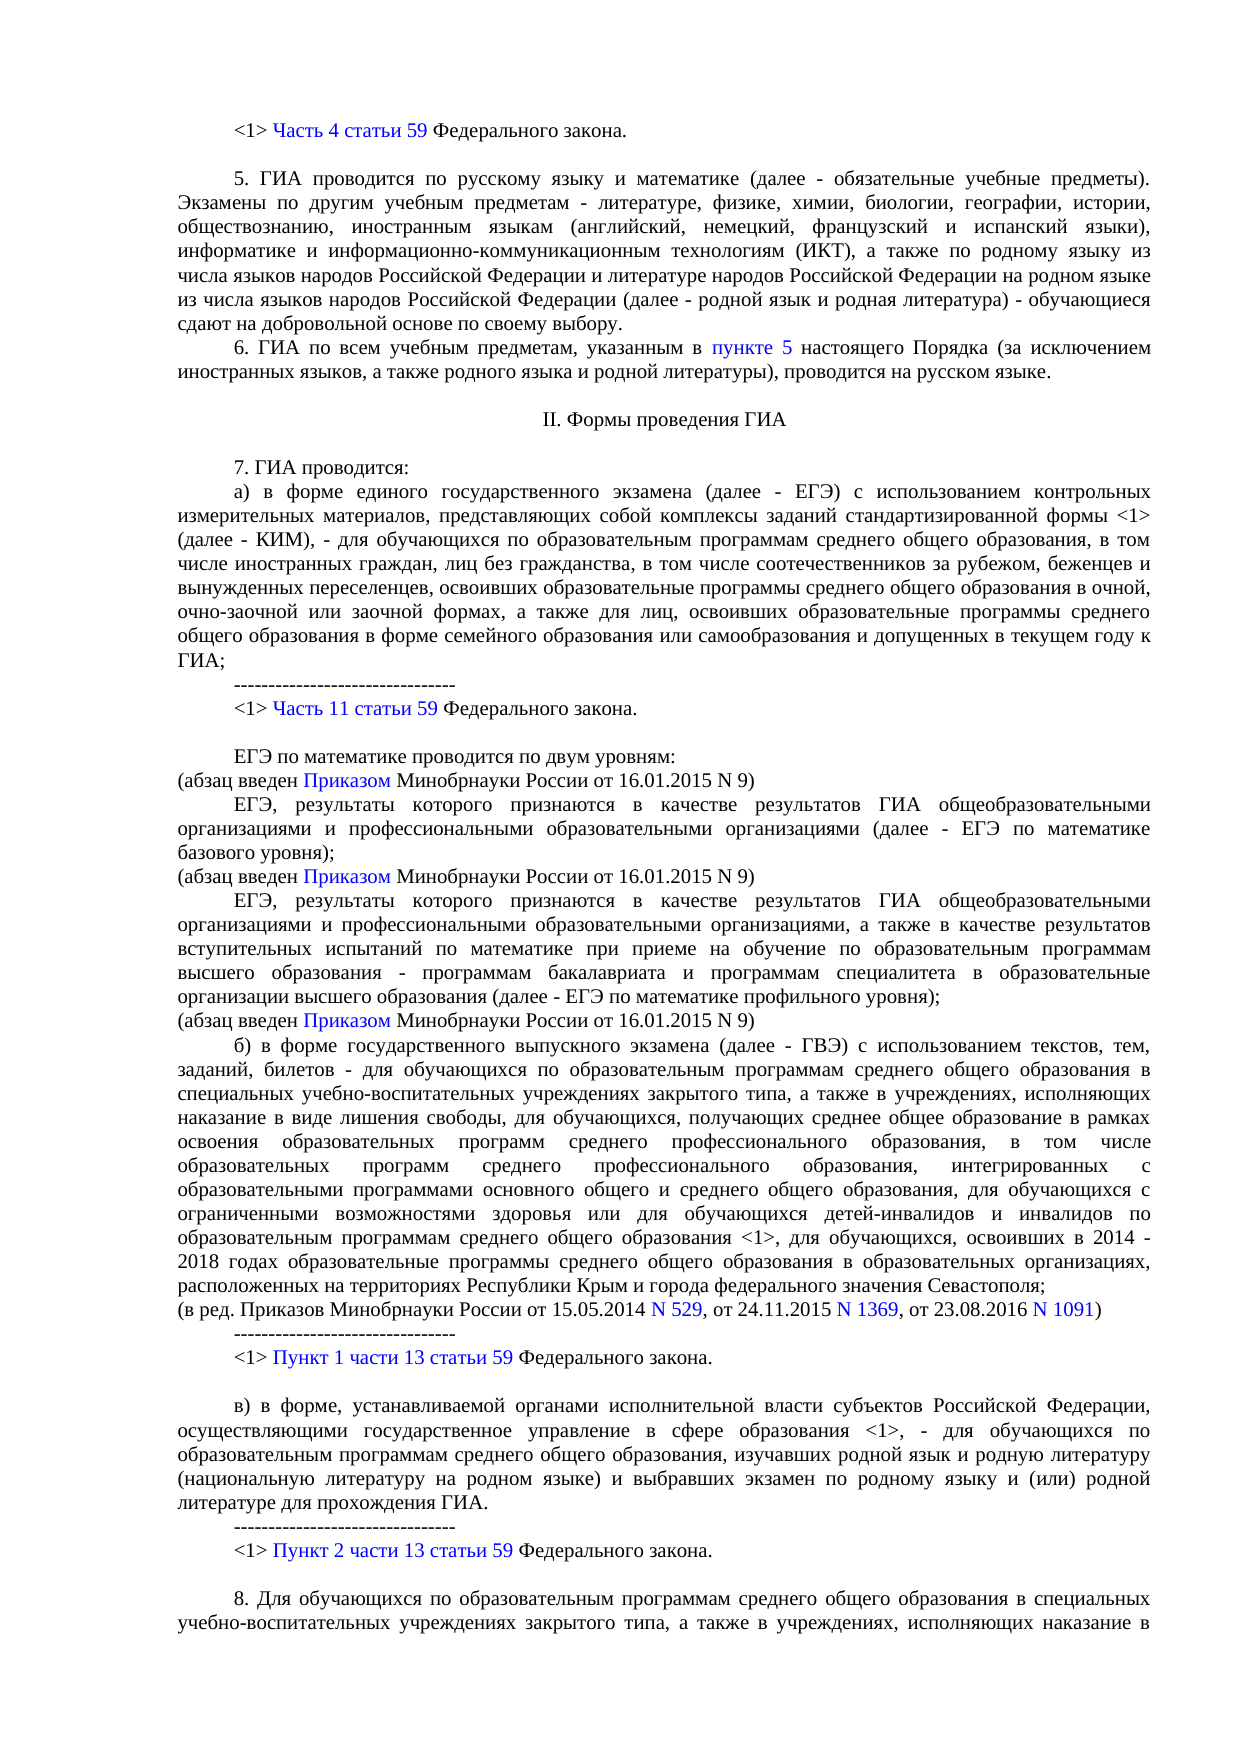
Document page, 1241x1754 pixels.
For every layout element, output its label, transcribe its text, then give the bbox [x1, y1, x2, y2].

text -------------------------------- [177, 1514, 1152, 1538]
text 6. ГИА по всем учебным предметам, указанным в пункте 5 настоящего Порядка (за исключением иностранных языков, а также родного языка и родной литературы), проводится на русском языке. [177, 335, 1152, 383]
text (в ред. Приказов Минобрнауки России от 15.05.2014 N 529, от 24.11.2015 N 1369, от 23.08.2016 N 1091) [177, 1297, 1152, 1321]
text <1> Часть 4 статьи 59 Федерального закона. [177, 118, 1152, 142]
text ЕГЭ по математике проводится по двум уровням: [177, 744, 1152, 768]
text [177, 1586, 1152, 1634]
text (абзац введен Приказом Минобрнауки России от 16.01.2015 N 9) [177, 768, 1152, 792]
text <1> Часть 11 статьи 59 Федерального закона. [177, 696, 1152, 720]
text (абзац введен Приказом Минобрнауки России от 16.01.2015 N 9) [177, 864, 1152, 888]
text 7. ГИА проводится: [177, 455, 1152, 479]
text <1> Пункт 2 части 13 статьи 59 Федерального закона. [177, 1538, 1152, 1562]
text ЕГЭ, результаты которого признаются в качестве результатов ГИА общеобразовательными организациями и профессиональными образовательными организациями (далее - ЕГЭ по математике базового уровня); [177, 792, 1152, 864]
text 5. ГИА проводится по русскому языку и математике (далее - обязательные учебные предметы). Экзамены по другим учебным предметам - литературе, физике, химии, биологии, географии, истории, обществознанию, иностранным языкам (английский, немецкий, французский и испанский языки), информатике и информационно-коммуникационным технологиям (ИКТ), а также по родному языку из числа языков народов Российской Федерации и литературе народов Российской Федерации на родном языке из числа языков народов Российской Федерации (далее - родной язык и родная литература) - обучающиеся сдают на добровольной основе по своему выбору. [177, 166, 1152, 335]
text ЕГЭ, результаты которого признаются в качестве результатов ГИА общеобразовательными организациями и профессиональными образовательными организациями, а также в качестве результатов вступительных испытаний по математике при приеме на обучение по образовательным программам высшего образования - программам бакалавриата и программам специалитета в образовательные организации высшего образования (далее - ЕГЭ по математике профильного уровня); [177, 888, 1152, 1008]
text б) в форме государственного выпускного экзамена (далее - ГВЭ) с использованием текстов, тем, заданий, билетов - для обучающихся по образовательным программам среднего общего образования в специальных учебно-воспитательных учреждениях закрытого типа, а также в учреждениях, исполняющих наказание в виде лишения свободы, для обучающихся, получающих среднее общее образование в рамках освоения образовательных программ среднего профессионального образования, в том числе образовательных программ среднего профессионального образования, интегрированных с образовательными программами основного общего и среднего общего образования, для обучающихся с ограниченными возможностями здоровья или для обучающихся детей-инвалидов и инвалидов по образовательным программам среднего общего образования <1>, для обучающихся, освоивших в 2014 - 2018 годах образовательные программы среднего общего образования в образовательных организациях, расположенных на территориях Республики Крым и города федерального значения Севастополя; [177, 1032, 1152, 1297]
text -------------------------------- [177, 1321, 1152, 1345]
text а) в форме единого государственного экзамена (далее - ЕГЭ) с использованием контрольных измерительных материалов, представляющих собой комплексы заданий стандартизированной формы <1> (далее - КИМ), - для обучающихся по образовательным программам среднего общего образования, в том числе иностранных граждан, лиц без гражданства, в том числе соотечественников за рубежом, беженцев и вынужденных переселенцев, освоивших образовательные программы среднего общего образования в очной, очно-заочной или заочной формах, а также для лиц, освоивших образовательные программы среднего общего образования в форме семейного образования или самообразования и допущенных в текущем году к ГИА; [177, 479, 1152, 672]
text II. Формы проведения ГИА [177, 407, 1152, 431]
text в) в форме, устанавливаемой органами исполнительной власти субъектов Российской Федерации, осуществляющими государственное управление в сфере образования <1>, - для обучающихся по образовательным программам среднего общего образования, изучавших родной язык и родную литературу (национальную литературу на родном языке) и выбравших экзамен по родному языку и (или) родной литературе для прохождения ГИА. [177, 1393, 1152, 1514]
text <1> Пункт 1 части 13 статьи 59 Федерального закона. [177, 1345, 1152, 1369]
text -------------------------------- [177, 672, 1152, 696]
text (абзац введен Приказом Минобрнауки России от 16.01.2015 N 9) [177, 1008, 1152, 1032]
